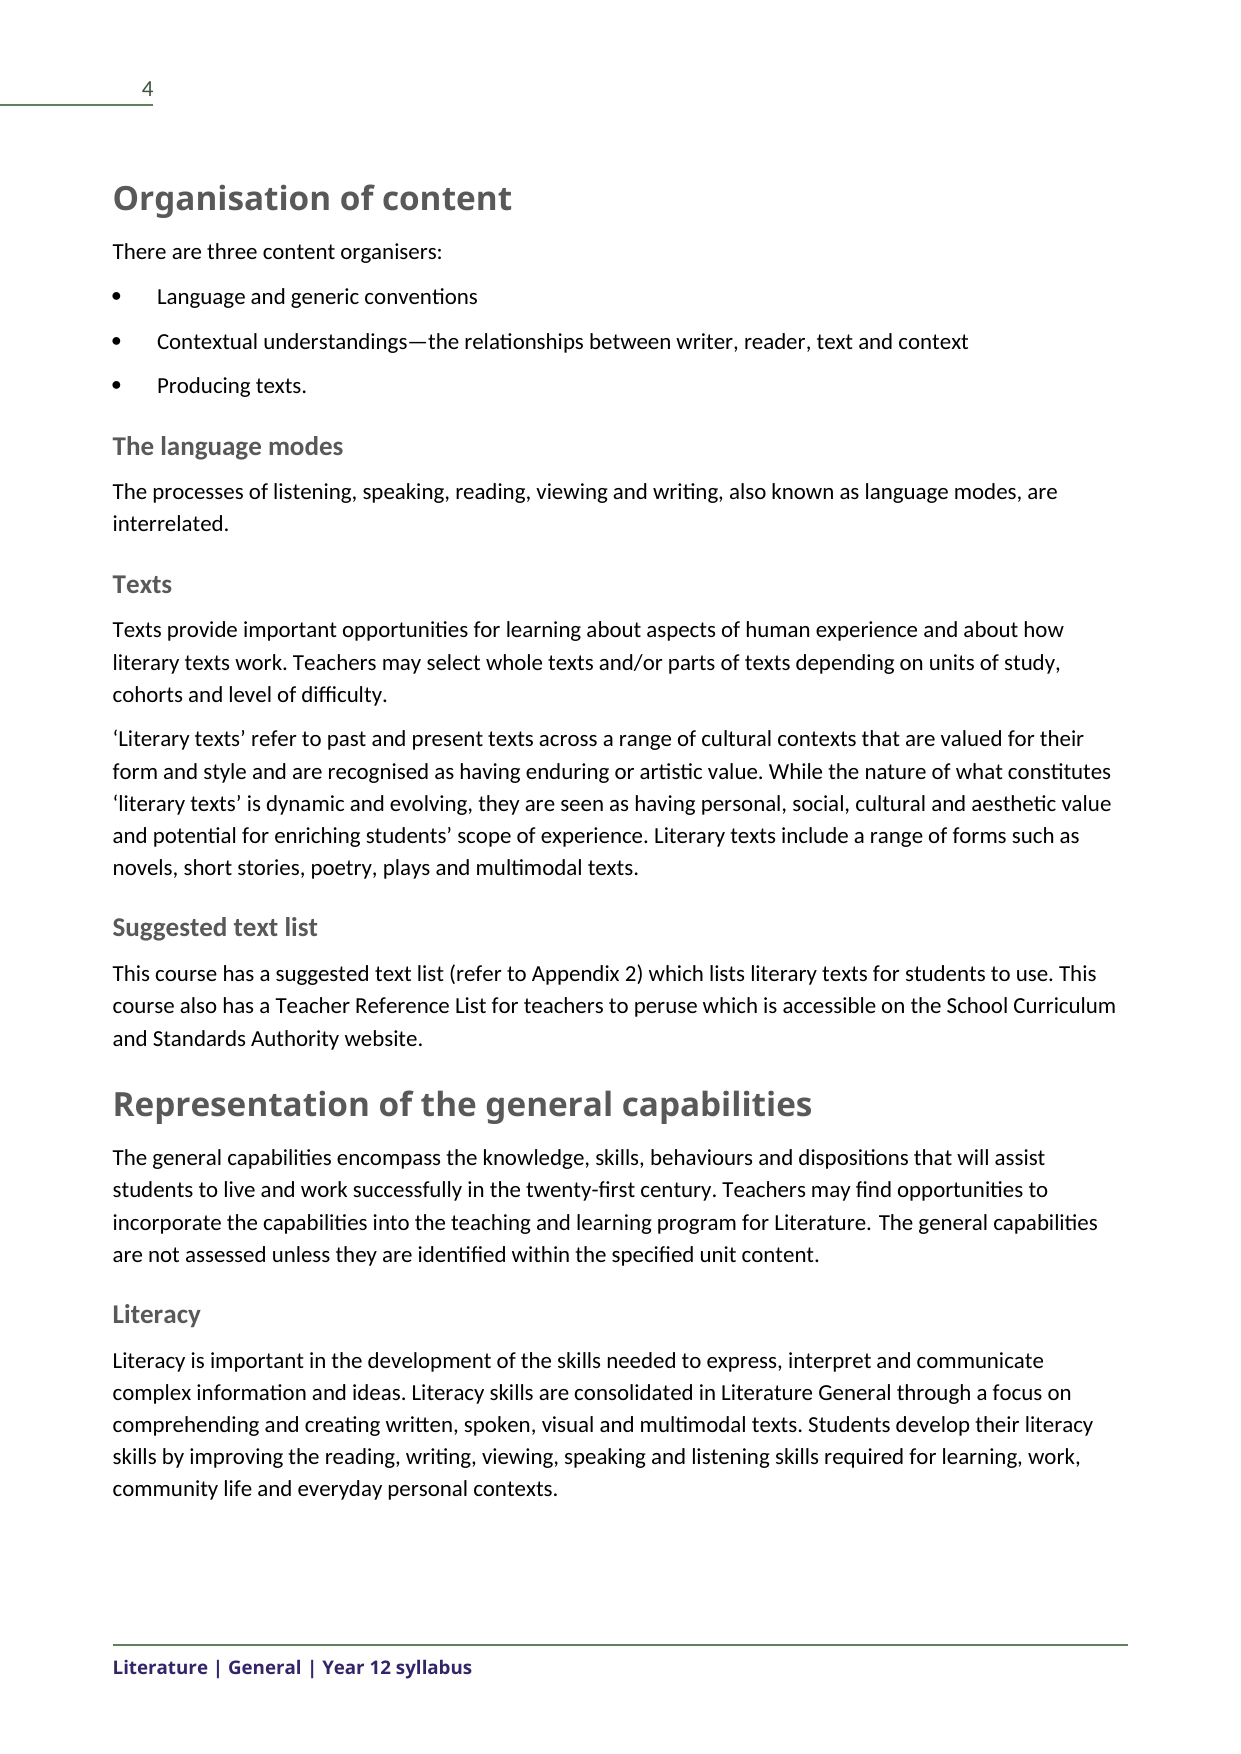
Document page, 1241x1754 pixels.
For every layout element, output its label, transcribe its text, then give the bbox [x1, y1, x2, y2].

text ‘Literary texts’ refer to past and present texts across a range of cultural contexts that are valued for their form and style and are recognised as having enduring or artistic value. While the nature of what constitutes ‘literary texts’ is dynamic and evolving, they are seen as having personal, social, cultural and aesthetic value and potential for enriching students’ scope of experience. Literary texts include a range of forms such as novels, short stories, poetry, plays and multimodal texts. [112, 724, 1128, 881]
text Literacy is important in the development of the skills needed to express, interpret and communicate complex information and ideas. Literacy skills are consolidated in Literature General through a focus on comprehending and creating written, spoken, visual and multimodal texts. Students develop their literacy skills by improving the reading, writing, viewing, speaking and listening skills required for learning, work, community life and everyday personal contexts. [112, 1346, 1128, 1502]
text Texts [112, 567, 1128, 600]
text Suggested text list [112, 911, 1128, 943]
subtitle Representation of the general capabilities [112, 1081, 1128, 1126]
list Contextual understandings—the relationships between writer, reader, text and context [112, 327, 1128, 355]
subtitle Organisation of content [112, 175, 1128, 220]
text This course has a suggested text list (refer to Appendix 2) which lists literary texts for students to use. This course also has a Teacher Reference List for teachers to peruse which is accessible on the School Curriculum and Standards Authority website. [112, 959, 1128, 1052]
text There are three content organisers: [112, 237, 1128, 265]
subtitle Literacy [112, 1297, 1128, 1330]
text The language modes [112, 429, 1128, 462]
list Producing texts. [112, 371, 1128, 399]
text The processes of listening, speaking, reading, viewing and writing, also known as language modes, are interrelated. [112, 477, 1128, 538]
list Language and generic conventions [112, 282, 1128, 310]
text Texts provide important opportunities for learning about aspects of human experience and about how literary texts work. Teachers may select whole texts and/or parts of texts depending on units of study, cohorts and level of difficulty. [112, 616, 1128, 708]
text The general capabilities encompass the knowledge, skills, behaviours and dispositions that will assist students to live and work successfully in the twenty-first century. Teachers may find opportunities to incorporate the capabilities into the teaching and learning program for Literature. The general capabilities are not assessed unless they are identified within the specified unit content. [112, 1143, 1128, 1268]
